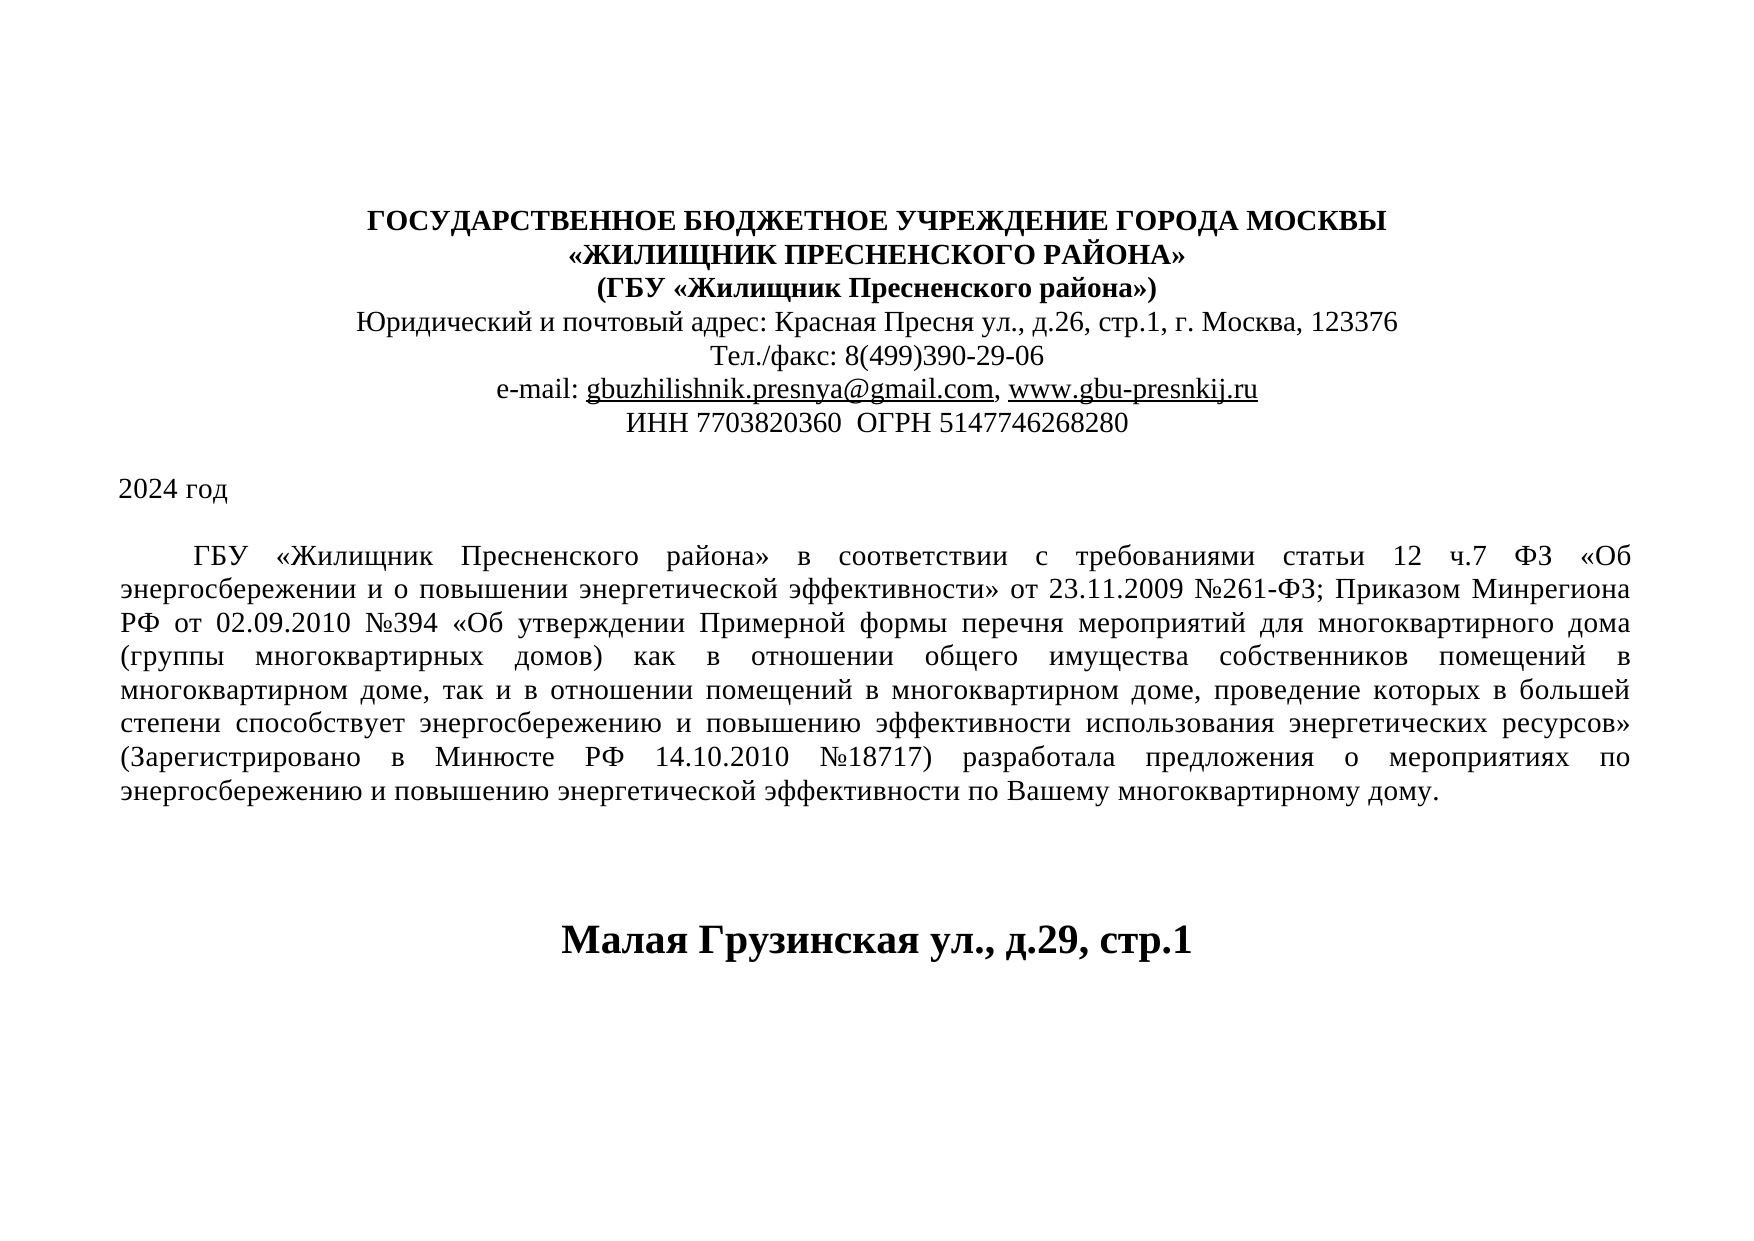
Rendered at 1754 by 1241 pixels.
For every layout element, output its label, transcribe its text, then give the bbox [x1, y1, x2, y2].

text Юридический и почтовый адрес: Красная Пресня ул., д.26, стр.1, г. Москва, 123376 [118, 304, 1636, 338]
text 2024 год [118, 471, 1634, 505]
text «ЖИЛИЩНИК ПРЕСНЕНСКОГО РАЙОНА» [118, 237, 1636, 271]
text ИНН 7703820360 ОГРН 5147746268280 [118, 405, 1636, 438]
text Тел./факс: 8(499)390-29-06 [118, 338, 1636, 371]
text e-mail: gbuzhilishnik.presnya@gmail.com, www.gbu-presnkij.ru [118, 371, 1636, 405]
text Малая Грузинская ул., д.29, стр.1 [118, 915, 1636, 963]
text ГОСУДАРСТВЕННОЕ БЮДЖЕТНОЕ УЧРЕЖДЕНИЕ ГОРОДА МОСКВЫ [118, 203, 1636, 237]
text (ГБУ «Жилищник Пресненского района») [118, 271, 1636, 304]
text ГБУ «Жилищник Пресненского района» в соответствии с требованиями статьи 12 ч.7 ФЗ «Об энергосбережении и о повышении энергетической эффективности» от 23.11.2009 №261-ФЗ; Приказом Минрегиона РФ от 02.09.2010 №394 «Об утверждении Примерной формы перечня мероприятий для многоквартирного дома (группы многоквартирных домов) как в отношении общего имущества собственников помещений в многоквартирном доме, так и в отношении помещений в многоквартирном доме, проведение которых в большей степени способствует энергосбережению и повышению эффективности использования энергетических ресурсов» (Зарегистрировано в Минюсте РФ 14.10.2010 №18717) разработала предложения о мероприятиях по энергосбережению и повышению энергетической эффективности по Вашему многоквартирному дому. [120, 538, 1634, 807]
